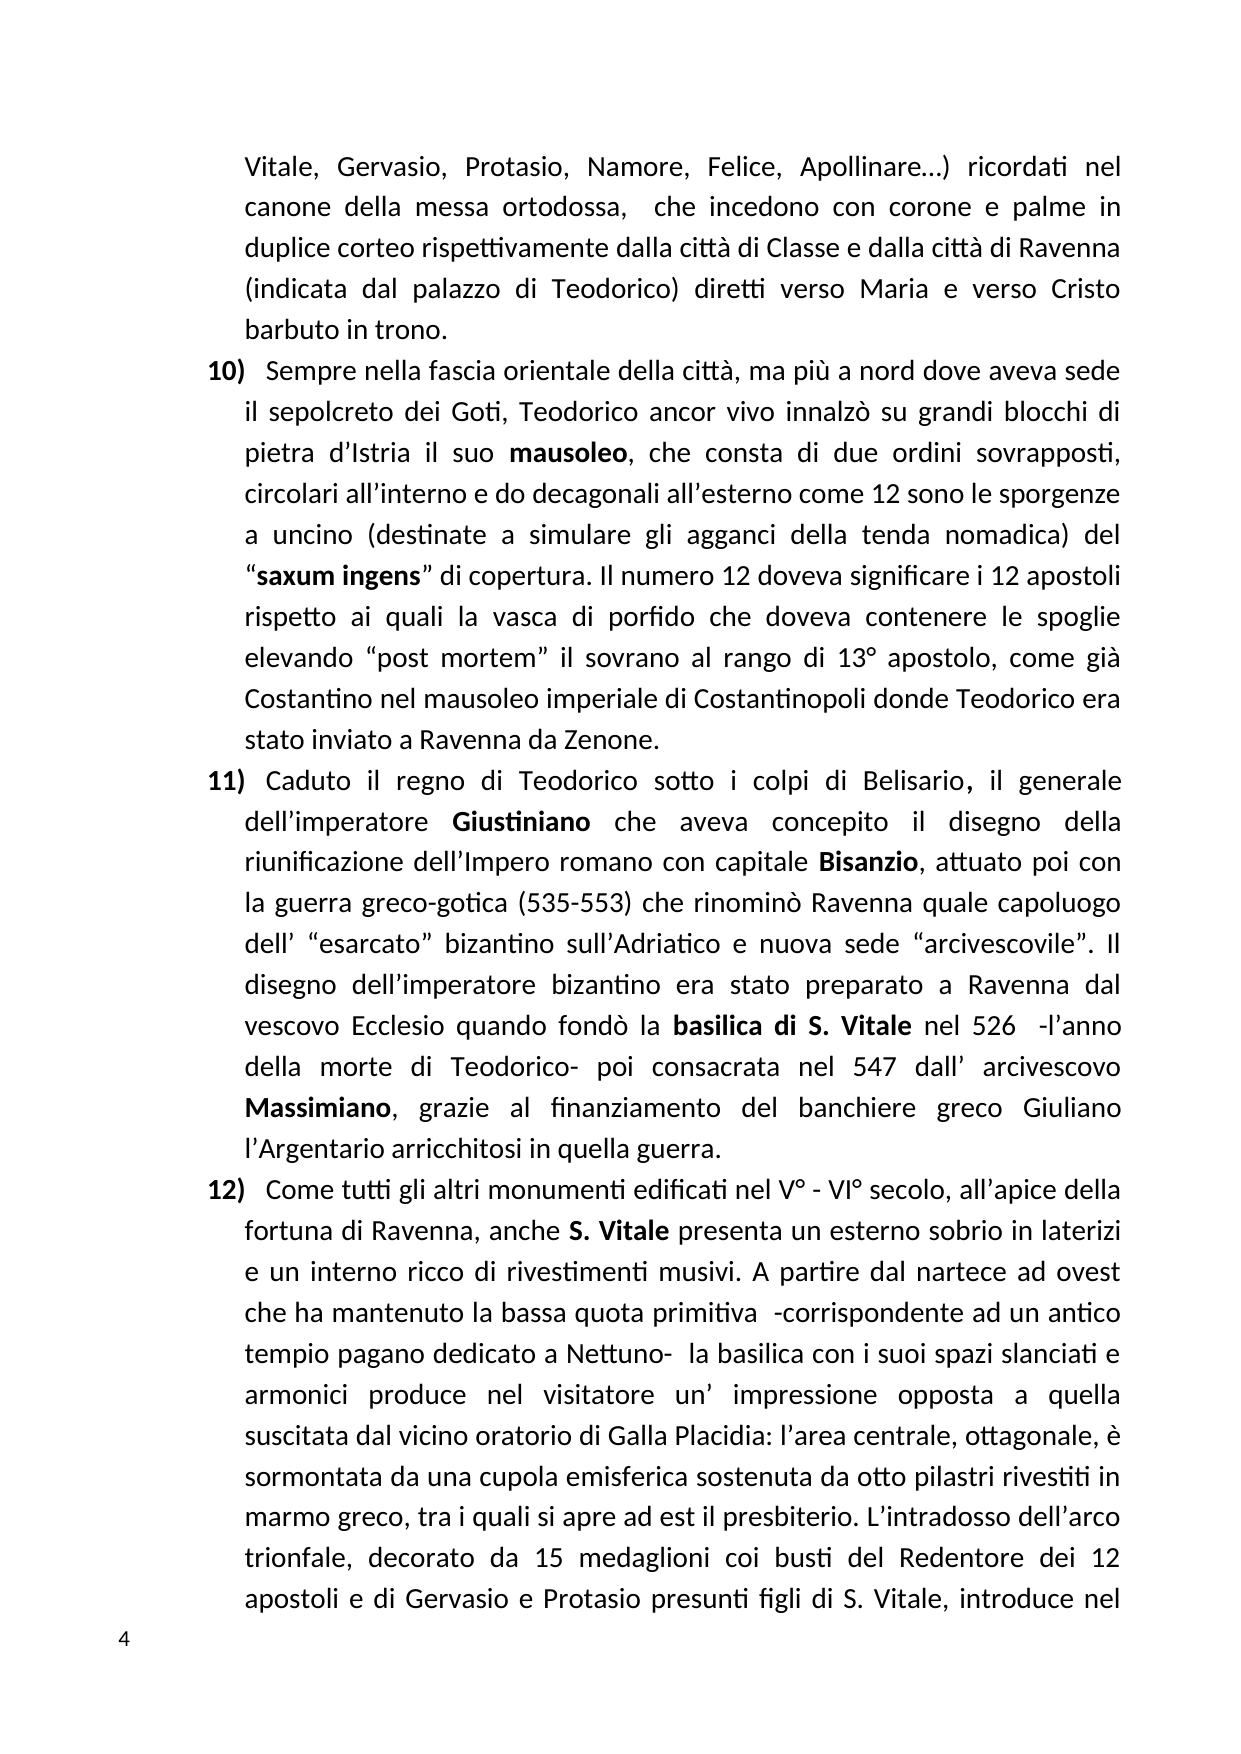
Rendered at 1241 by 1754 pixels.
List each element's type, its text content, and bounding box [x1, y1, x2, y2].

list Caduto il regno di Teodorico sotto i colpi di Belisario, il generale dell’imperatore Giustiniano che aveva concepito il disegno della riunificazione dell’Impero romano con capitale Bisanzio, attuato poi con la guerra greco-gotica (535-553) che rinominò Ravenna quale capoluogo dell’ “esarcato” bizantino sull’Adriatico e nuova sede “arcivescovile”. Il disegno dell’imperatore bizantino era stato preparato a Ravenna dal vescovo Ecclesio quando fondò la basilica di S. Vitale nel 526 -l’anno della morte di Teodorico- poi consacrata nel 547 dall’ arcivescovo Massimiano, grazie al finanziamento del banchiere greco Giuliano l’Argentario arricchitosi in quella guerra. [207, 762, 1122, 1166]
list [207, 148, 1122, 347]
list Sempre nella fascia orientale della città, ma più a nord dove aveva sede il sepolcreto dei Goti, Teodorico ancor vivo innalzò su grandi blocchi di pietra d’Istria il suo mausoleo, che consta di due ordini sovrapposti, circolari all’interno e do decagonali all’esterno come 12 sono le sporgenze a uncino (destinate a simulare gli agganci della tenda nomadica) del “saxum ingens” di copertura. Il numero 12 doveva significare i 12 apostoli rispetto ai quali la vasca di porfido che doveva contenere le spoglie elevando “post mortem” il sovrano al rango di 13° apostolo, come già Costantino nel mausoleo imperiale di Costantinopoli donde Teodorico era stato inviato a Ravenna da Zenone. [207, 352, 1122, 756]
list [207, 1171, 1122, 1616]
